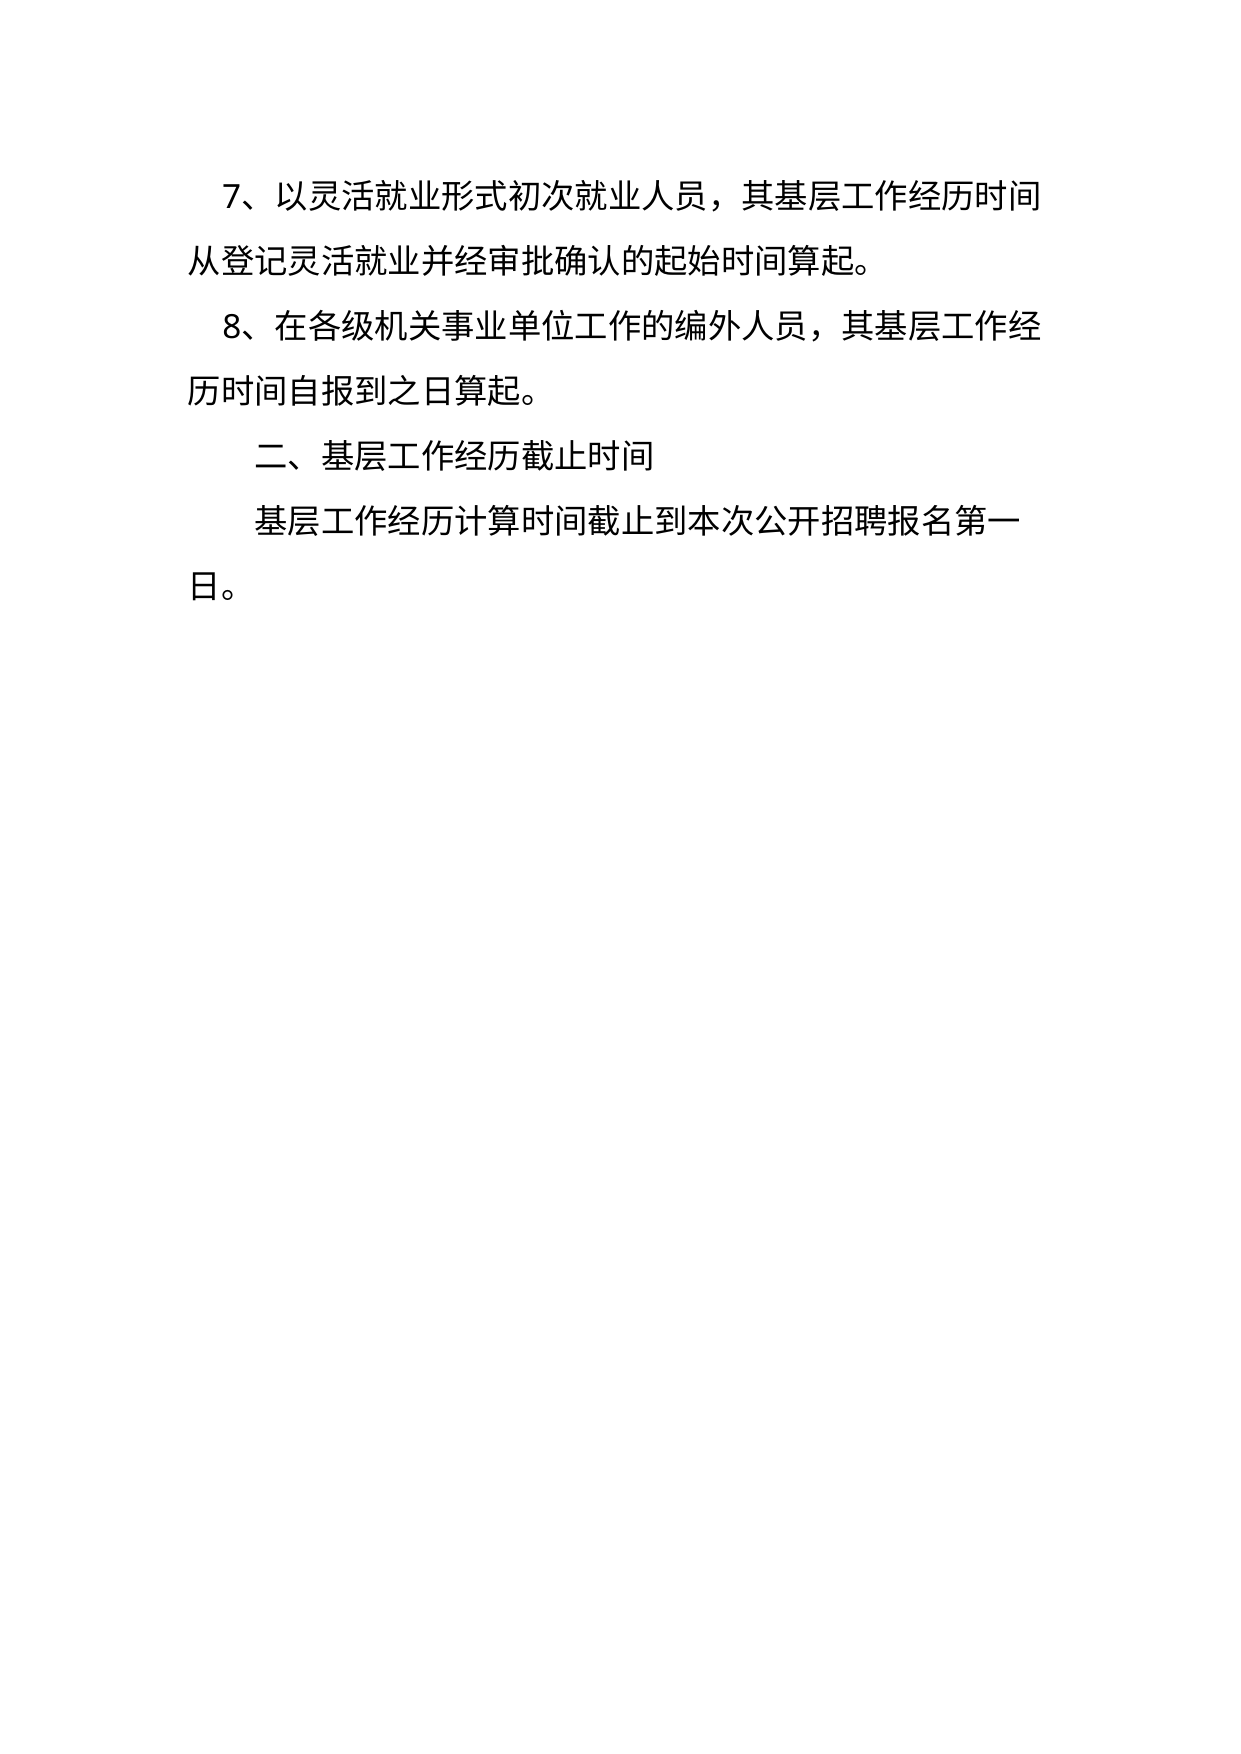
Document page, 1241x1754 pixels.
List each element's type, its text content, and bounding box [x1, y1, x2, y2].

text 二、基层工作经历截止时间 [187, 422, 1053, 487]
text 基层工作经历计算时间截止到本次公开招聘报名第一日。 [187, 487, 1053, 617]
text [187, 162, 1053, 422]
